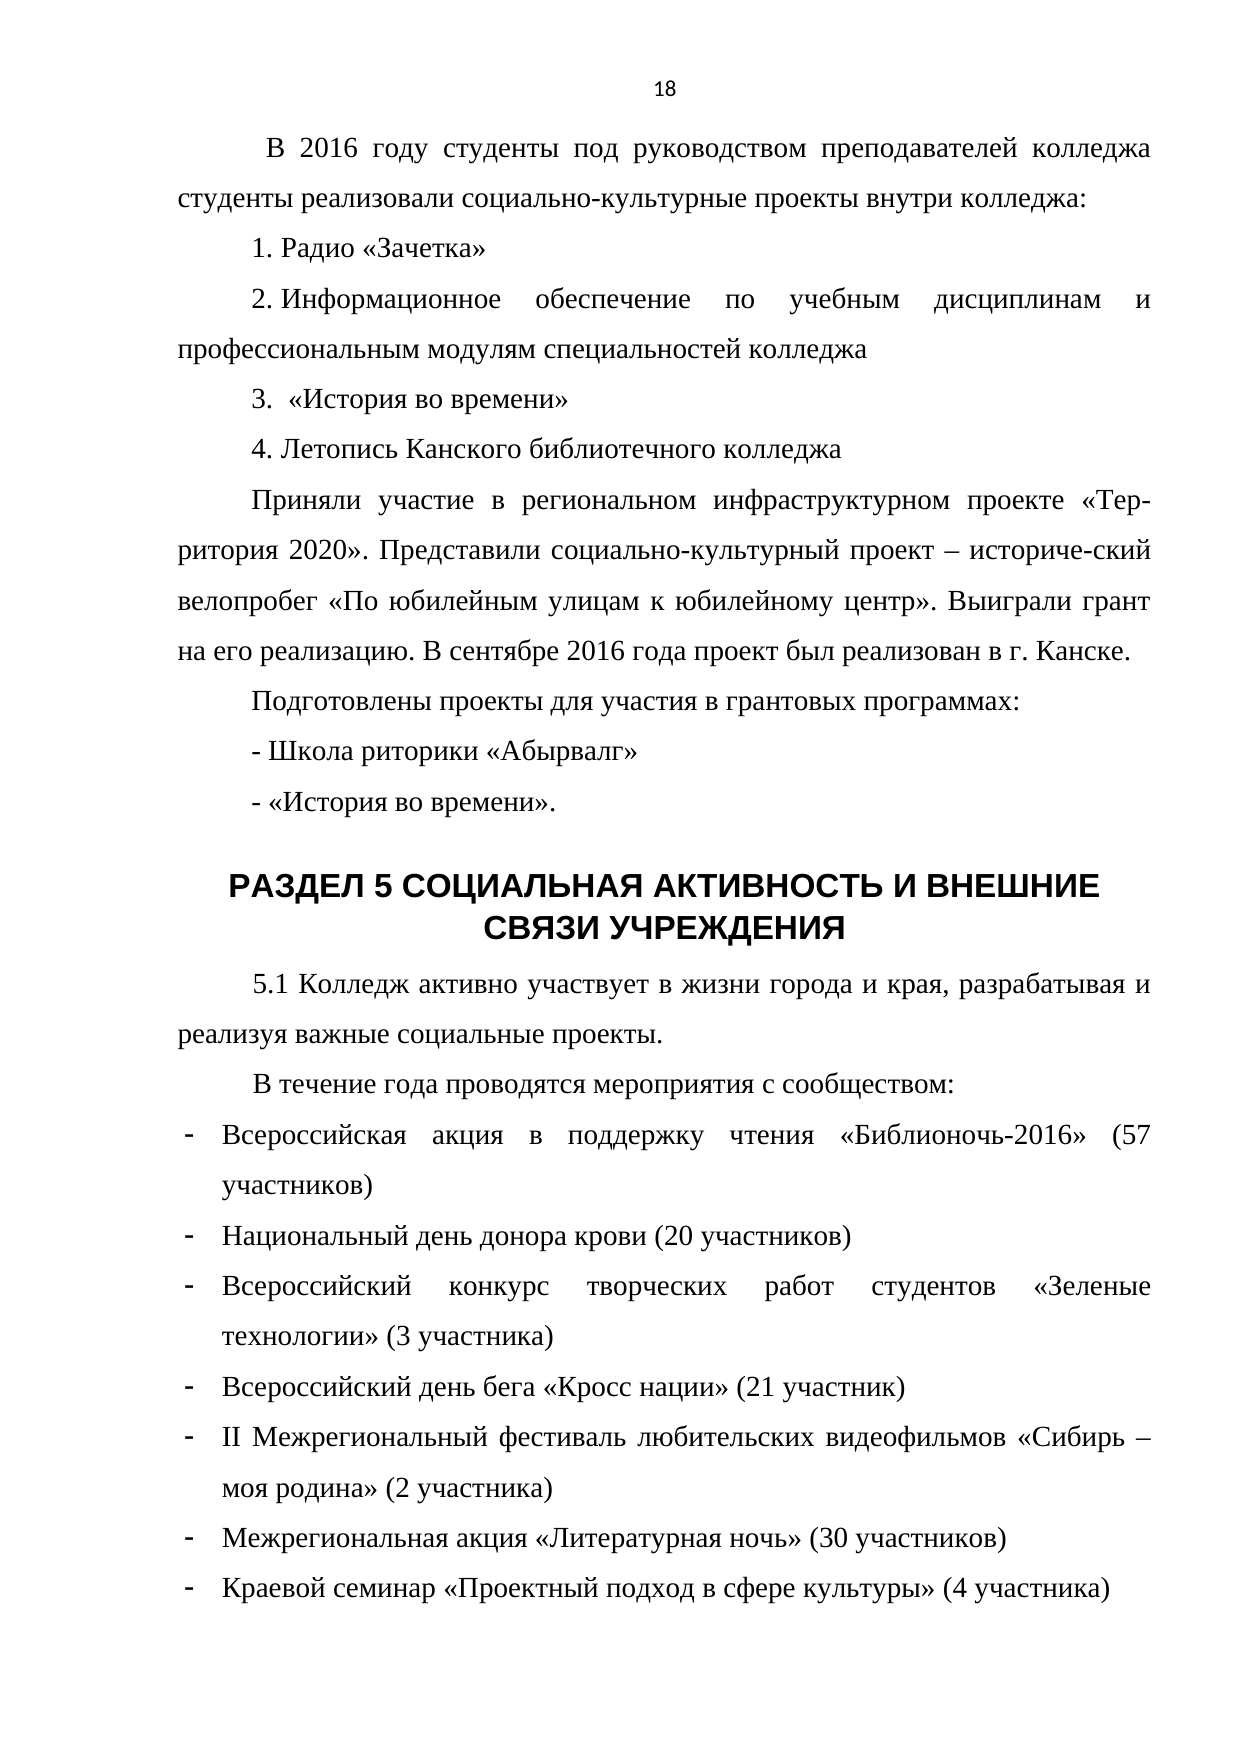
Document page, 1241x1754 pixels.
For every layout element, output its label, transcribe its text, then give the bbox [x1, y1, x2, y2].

text Подготовлены проекты для участия в грантовых программах: [177, 683, 1152, 717]
text - Школа риторики «Абырвалг» [177, 733, 1152, 767]
text - «История во времени». [177, 784, 1152, 817]
text 3. «История во времени» [177, 381, 1152, 415]
text В 2016 году студенты под руководством преподавателей колледжа студенты реализовали социально-культурные проекты внутри колледжа: [177, 130, 1152, 214]
list Всероссийский день бега «Кросс нации» (21 участник) [184, 1369, 1152, 1402]
text 5.1 Колледж активно участвует в жизни города и края, разрабатывая и реализуя важные социальные проекты. [177, 966, 1152, 1050]
list Всероссийская акция в поддержку чтения «Библионочь-2016» (57 участников) [184, 1117, 1152, 1201]
list Краевой семинар «Проектный подход в сфере культуры» (4 участника) [184, 1570, 1152, 1604]
text РАЗДЕЛ 5 СОЦИАЛЬНАЯ АКТИВНОСТЬ И ВНЕШНИЕ СВЯЗИ УЧРЕЖДЕНИЯ [177, 866, 1152, 946]
text 4. Летопись Канского библиотечного колледжа [177, 432, 1152, 465]
list Национальный день донора крови (20 участников) [184, 1218, 1152, 1251]
list II Межрегиональный фестиваль любительских видеофильмов «Сибирь – моя родина» (2 участника) [184, 1419, 1152, 1503]
text 1. Радио «Зачетка» [177, 230, 1152, 264]
list Межрегиональная акция «Литературная ночь» (30 участников) [184, 1520, 1152, 1554]
list Всероссийский конкурс творческих работ студентов «Зеленые технологии» (3 участника) [184, 1268, 1152, 1352]
text 2. Информационное обеспечение по учебным дисциплинам и профессиональным модулям специальностей колледжа [177, 281, 1152, 364]
text Приняли участие в региональном инфраструктурном проекте «Тер-ритория 2020». Представили социально-культурный проект – историче-ский велопробег «По юбилейным улицам к юбилейному центр». Выиграли грант на его реализацию. В сентябре 2016 года проект был реализован в г. Канске. [177, 482, 1152, 666]
text В течение года проводятся мероприятия с сообществом: [177, 1067, 1152, 1100]
